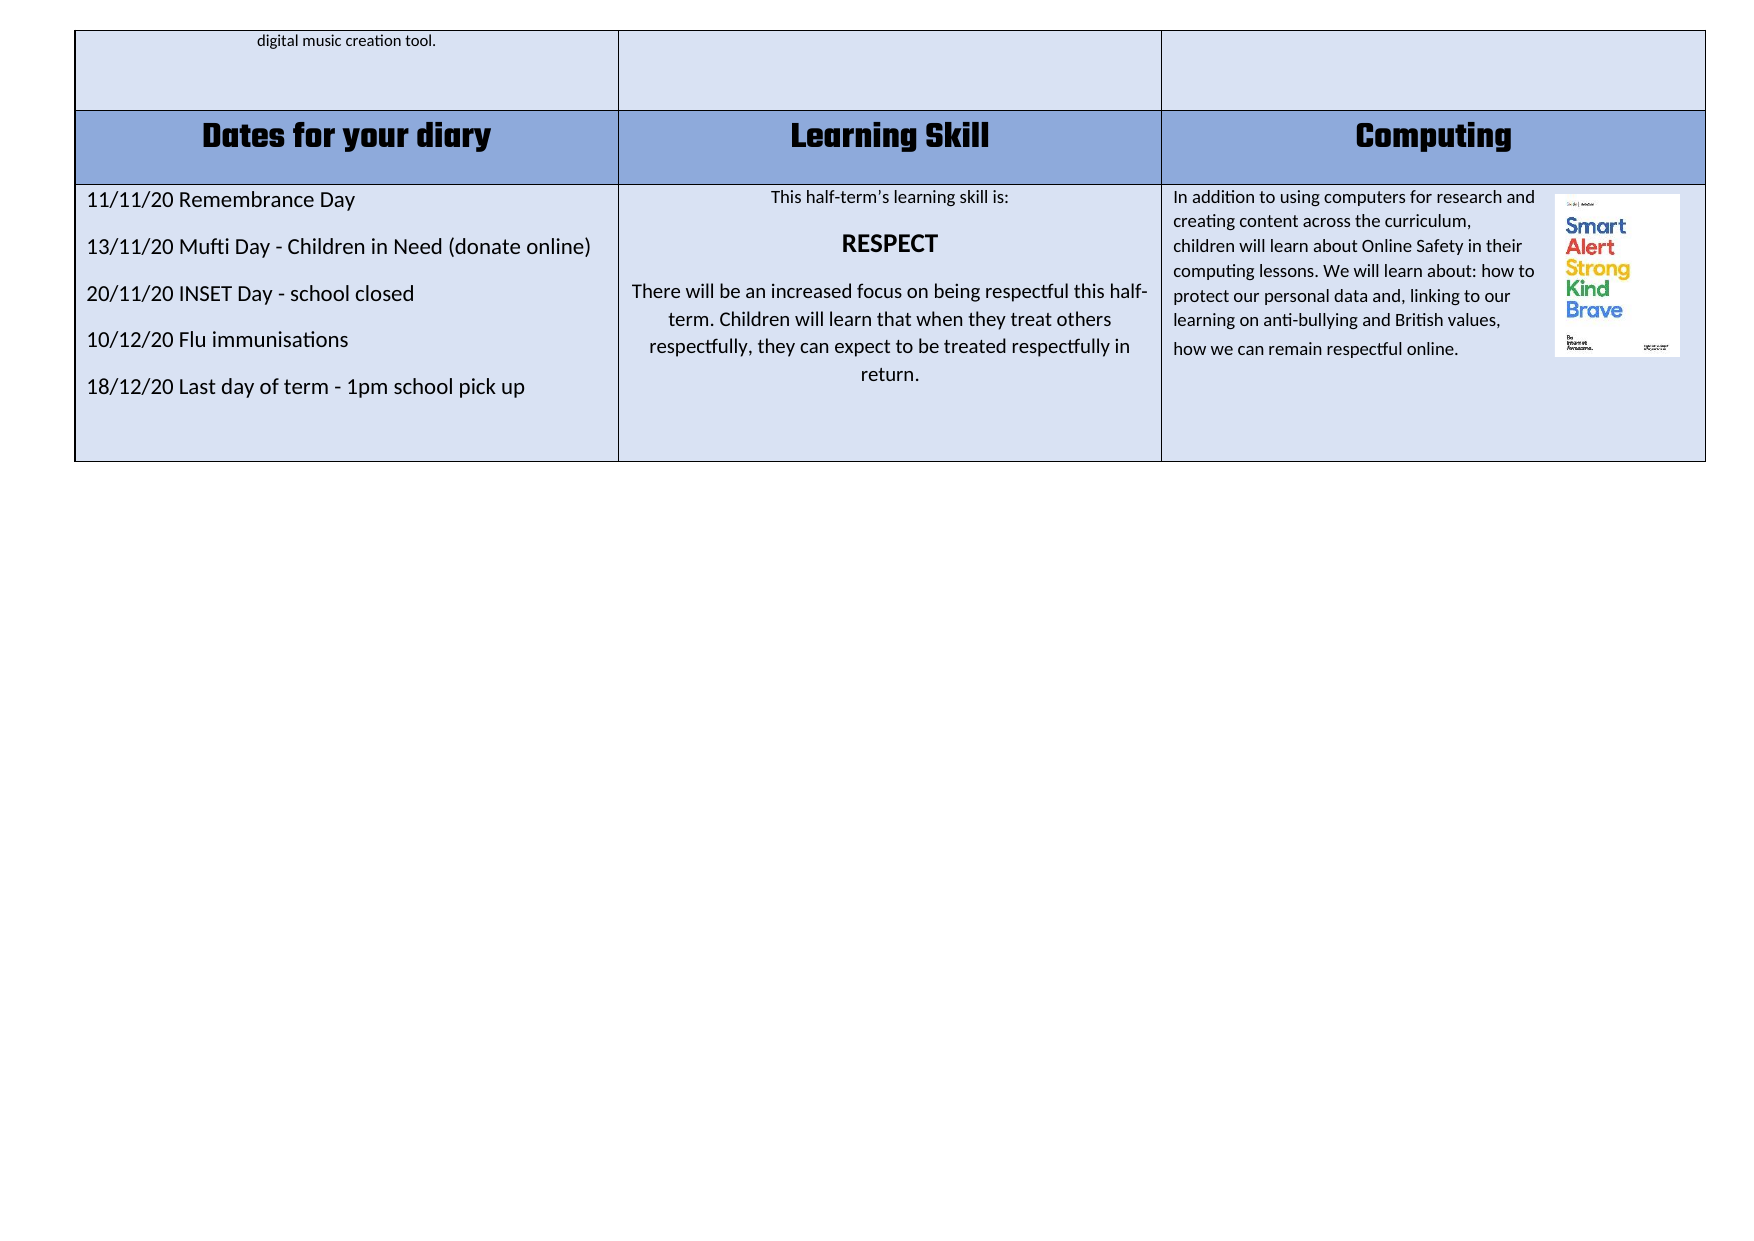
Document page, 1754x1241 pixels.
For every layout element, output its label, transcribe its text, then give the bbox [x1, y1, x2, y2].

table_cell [1162, 31, 1705, 110]
table_cell Computing [1162, 111, 1705, 184]
table_cell In addition to using computers for research and creating content across the curriculum, children will learn about Online Safety in their computing lessons. We will learn about: how to protect our personal data and, linking to our learning on anti-bullying and British values, how we can remain respectful online. [1162, 185, 1705, 461]
table_cell Dates for your diary [76, 111, 618, 184]
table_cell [619, 31, 1161, 110]
picture [1554, 194, 1680, 357]
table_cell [76, 31, 618, 110]
table_cell 11/11/20 Remembrance Day 13/11/20 Mufti Day - Children in Need (donate online) 20/11/20 INSET Day - school closed 10/12/20 Flu immunisations 18/12/20 Last day of term - 1pm school pick up [76, 185, 618, 461]
table_cell This half-term’s learning skill is: RESPECT There will be an increased focus on being respectful this half-term. Children will learn that when they treat others respectfully, they can expect to be treated respectfully in return. [619, 185, 1161, 461]
table_cell Learning Skill [619, 111, 1161, 184]
